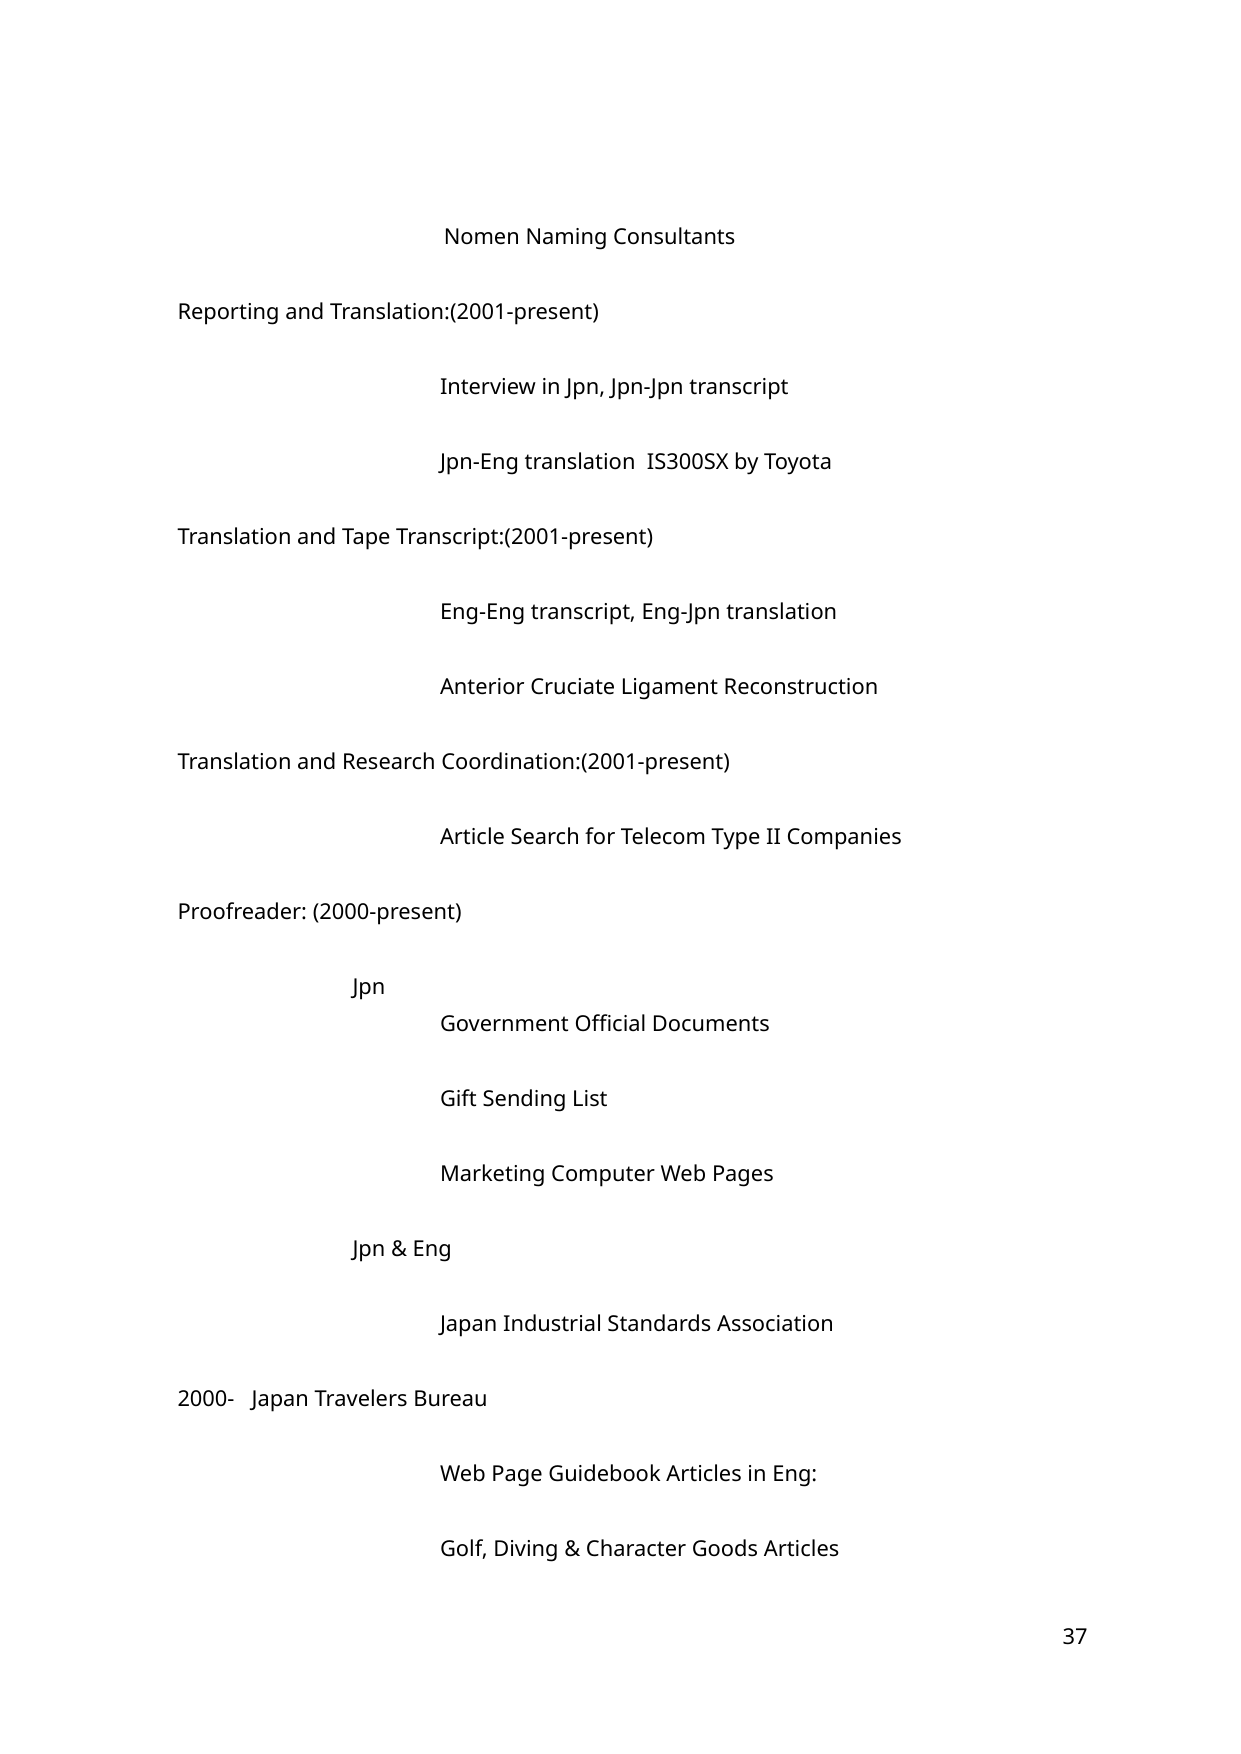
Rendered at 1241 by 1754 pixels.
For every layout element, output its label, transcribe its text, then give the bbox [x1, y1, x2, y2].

text Interview in Jpn, Jpn-Jpn transcript [177, 367, 1087, 404]
text Industrial Standards Association [177, 1304, 1087, 1342]
text Web Page Guidebook Articles in Eng: [177, 1454, 1087, 1492]
text Marketing Computer Web Pages [177, 1154, 1087, 1192]
text Article Search for Telecom Type II Companies [177, 817, 1087, 854]
text Reporting and Translation:(2001-present) [177, 292, 1087, 329]
text Eng-Eng transcript, Eng-Jpn translation [177, 592, 1087, 629]
text Golf, Diving & Character Goods Articles [177, 1529, 1087, 1567]
text Nomen Naming Consultants [177, 217, 1087, 254]
text 2000- Travelers Bureau [177, 1379, 1087, 1417]
text Gift Sending List [177, 1079, 1087, 1117]
text Translation and Tape Transcript:(2001-present) [177, 517, 1087, 554]
text Translation and Research Coordination:(2001-present) [177, 742, 1087, 779]
text Jpn [177, 967, 1087, 1004]
text Jpn & Eng [177, 1229, 1087, 1267]
text Jpn-Eng translation IS300SX by [177, 442, 1087, 479]
text Government Official Documents [177, 1004, 1087, 1042]
text Proofreader: (2000-present) [177, 892, 1087, 929]
text Anterior Cruciate Ligament Reconstruction [177, 667, 1087, 704]
